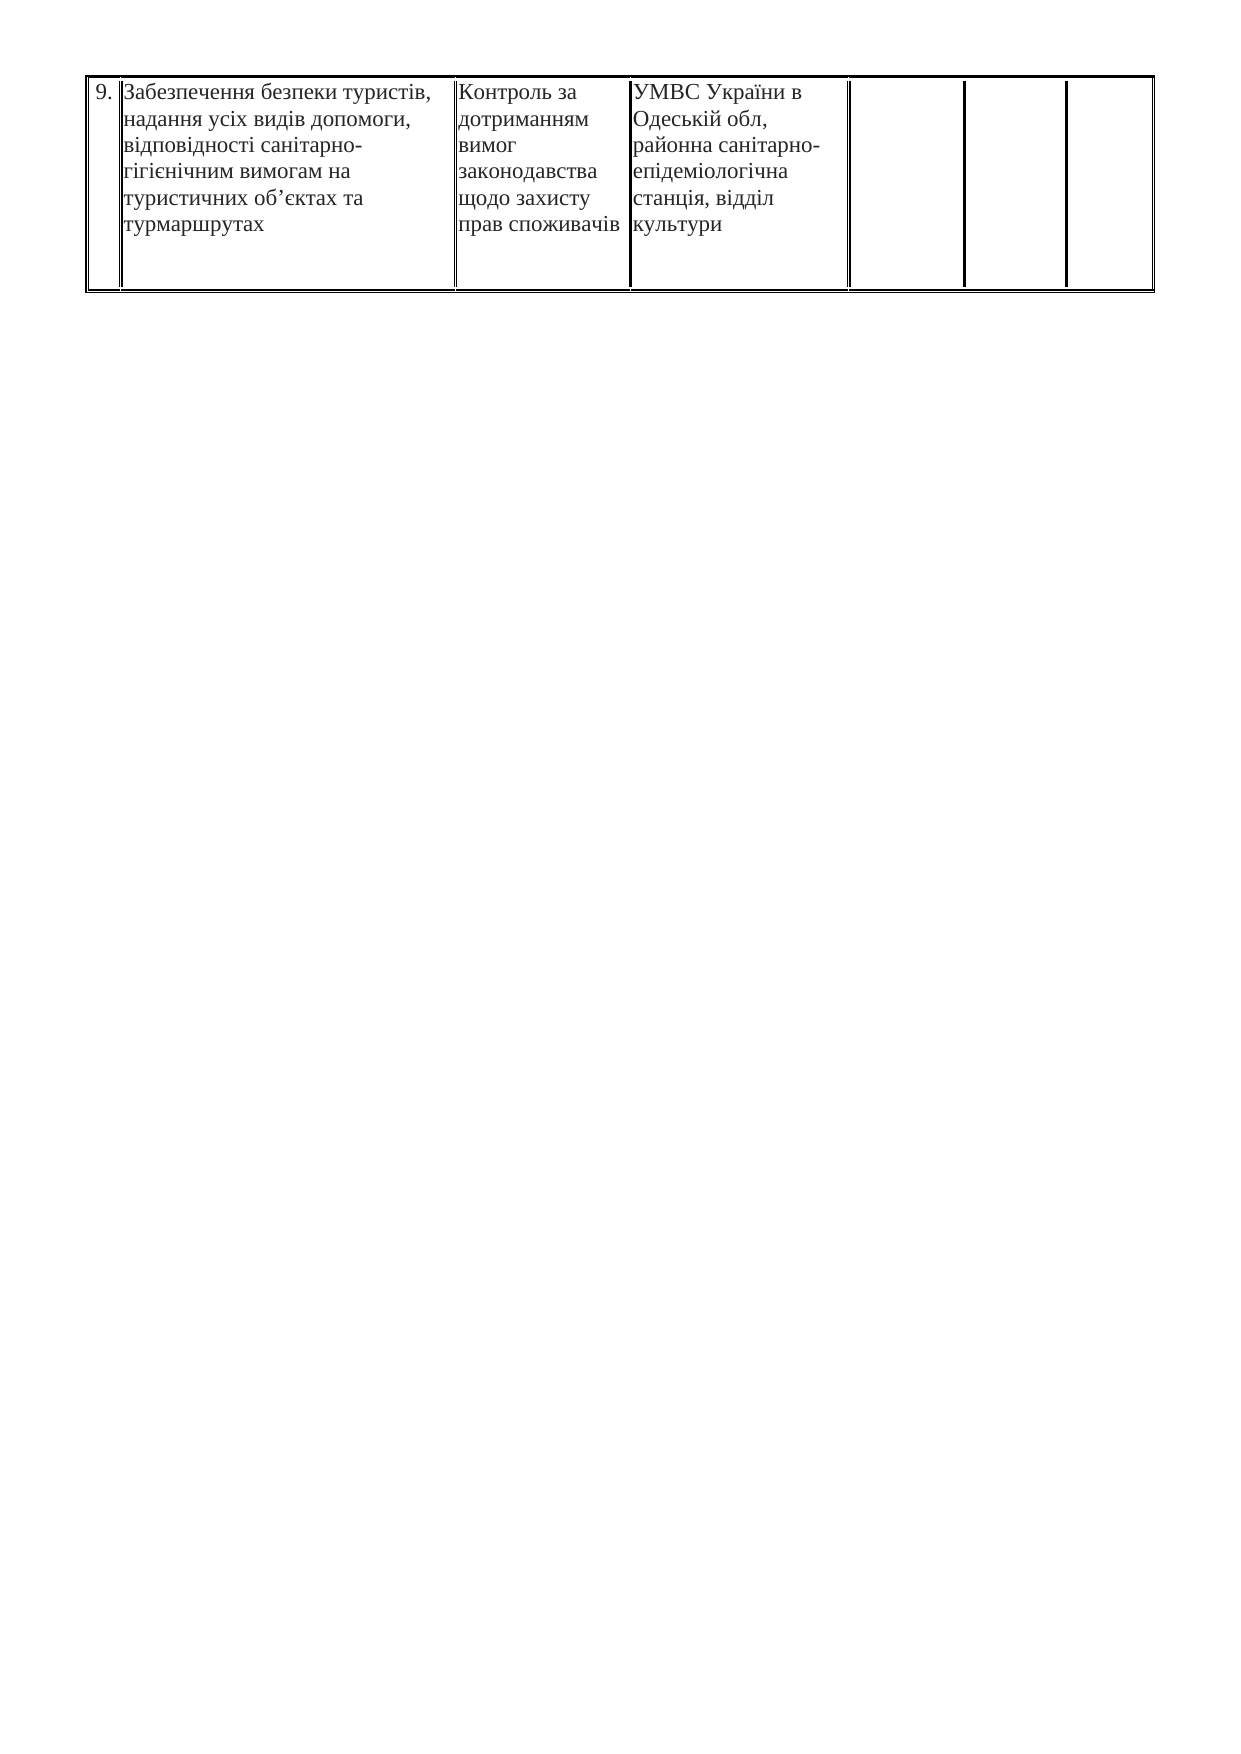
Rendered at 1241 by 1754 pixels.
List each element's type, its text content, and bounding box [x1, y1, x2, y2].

table_cell [964, 78, 1066, 289]
table_cell Забезпечення безпеки туристів, надання усіх видів допомоги, відповідності санітарно-гігієнічним вимогам на туристичних об’єктах та турмаршрутах [121, 78, 456, 289]
table_cell [1066, 78, 1152, 289]
table_cell 9. [89, 77, 121, 289]
table_cell [849, 78, 964, 289]
table_cell Контроль за дотриманням вимог законодавства щодо захисту прав споживачів [456, 78, 630, 289]
